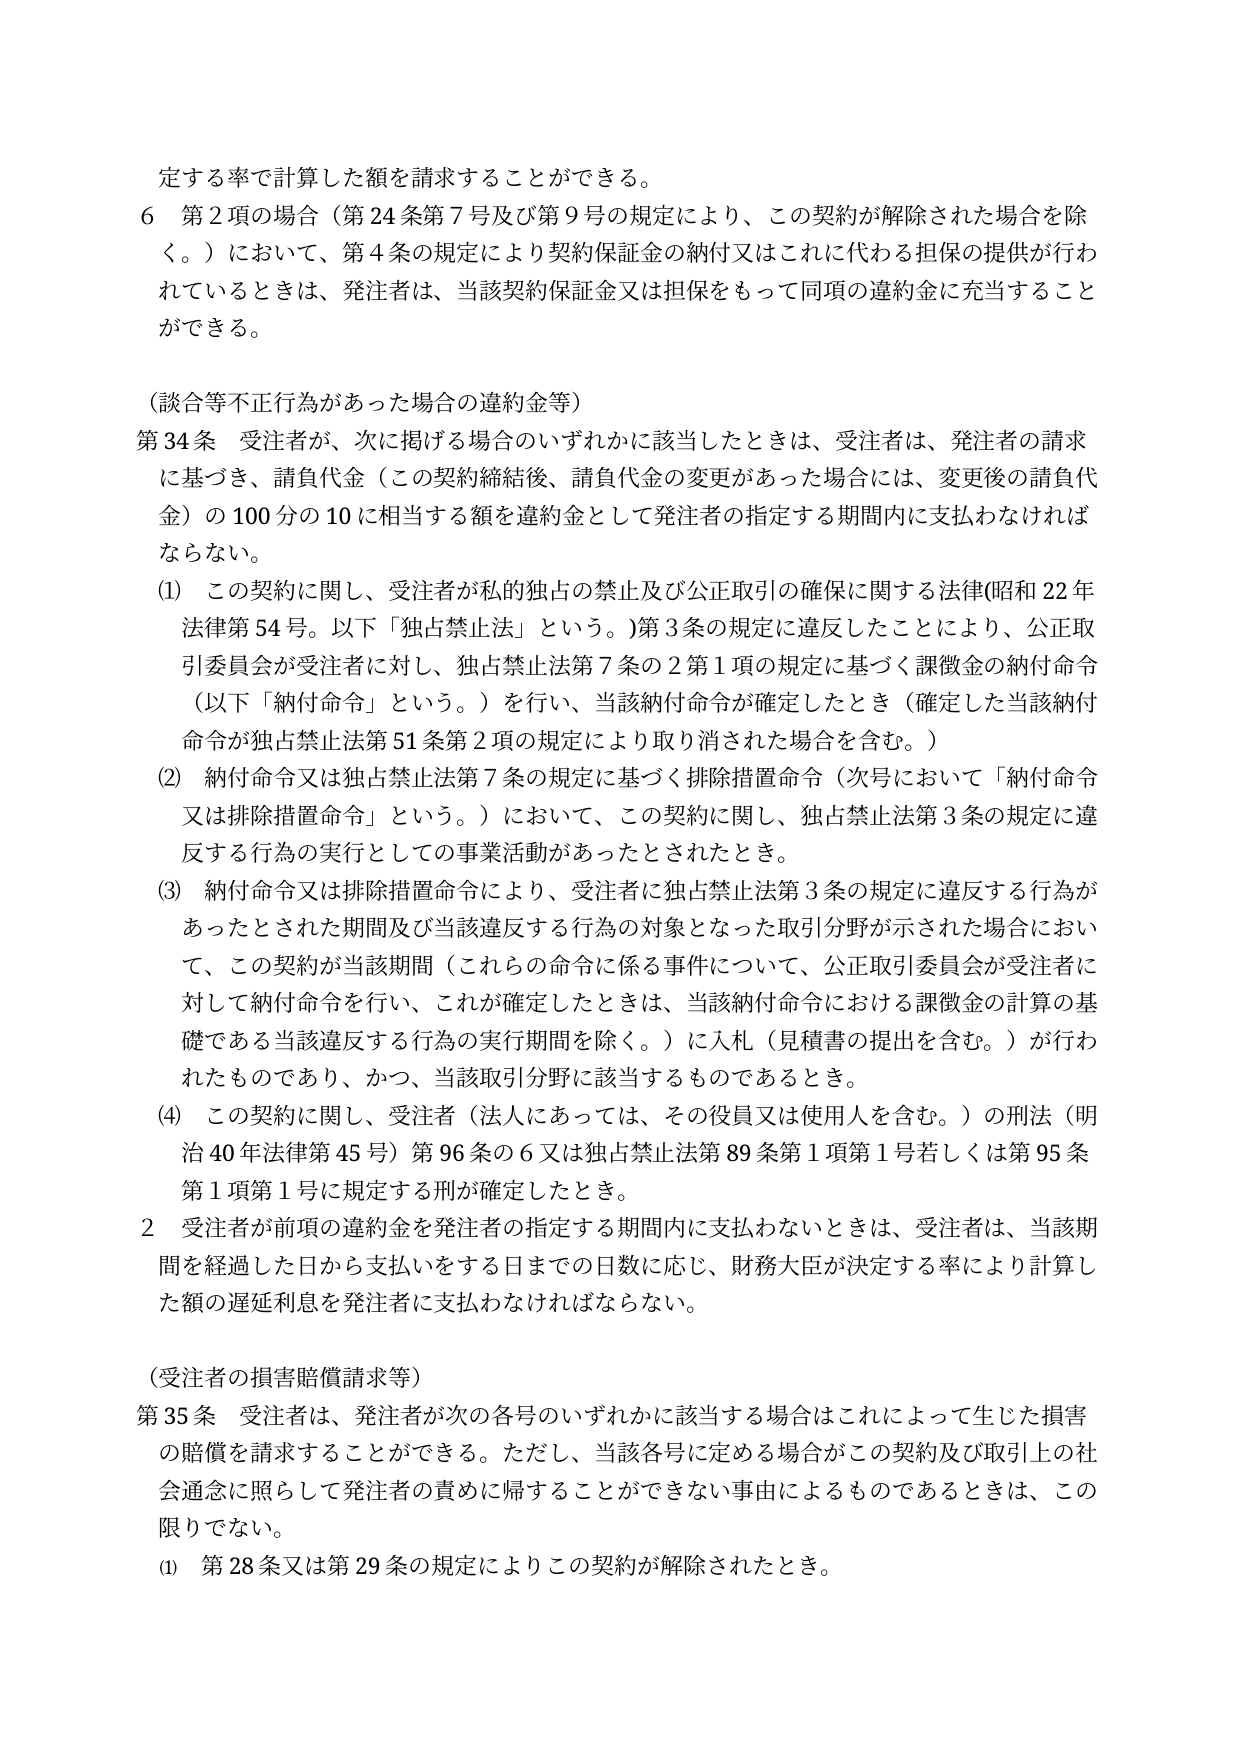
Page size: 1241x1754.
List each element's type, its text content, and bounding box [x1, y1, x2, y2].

text ⑴ 第28条又は第29条の規定によりこの契約が解除されたとき。 [159, 1546, 1104, 1583]
text 第34条 受注者が、次に掲げる場合のいずれかに該当したときは、受注者は、発注者の請求に基づき、請負代金（この契約締結後、請負代金の変更があった場合には、変更後の請負代金）の100分の10に相当する額を違約金として発注者の指定する期間内に支払わなければならない。 [136, 421, 1104, 571]
text ⑷ この契約に関し、受注者（法人にあっては、その役員又は使用人を含む。）の刑法（明治40年法律第45号）第96条の６又は独占禁止法第89条第１項第１号若しくは第95条第１項第１号に規定する刑が確定したとき。 [136, 1096, 1104, 1208]
text 第35条 受注者は、発注者が次の各号のいずれかに該当する場合はこれによって生じた損害の賠償を請求することができる。ただし、当該各号に定める場合がこの契約及び取引上の社会通念に照らして発注者の責めに帰することができない事由によるものであるときは、この限りでない。 [136, 1396, 1104, 1546]
text （受注者の損害賠償請求等） [136, 1358, 1104, 1396]
text （談合等不正行為があった場合の違約金等） [136, 383, 1104, 421]
text ⑶ 納付命令又は排除措置命令により、受注者に独占禁止法第３条の規定に違反する行為があったとされた期間及び当該違反する行為の対象となった取引分野が示された場合において、この契約が当該期間（これらの命令に係る事件について、公正取引委員会が受注者に対して納付命令を行い、これが確定したときは、当該納付命令における課徴金の計算の基礎である当該違反する行為の実行期間を除く。）に入札（見積書の提出を含む。）が行われたものであり、かつ、当該取引分野に該当するものであるとき。 [136, 871, 1104, 1096]
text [136, 158, 1104, 196]
text ⑵ 納付命令又は独占禁止法第７条の規定に基づく排除措置命令（次号において「納付命令又は排除措置命令」という。）において、この契約に関し、独占禁止法第３条の規定に違反する行為の実行としての事業活動があったとされたとき。 [136, 758, 1104, 871]
text ⑴ この契約に関し、受注者が私的独占の禁止及び公正取引の確保に関する法律(昭和22年法律第54号。以下「独占禁止法」という。)第３条の規定に違反したことにより、公正取引委員会が受注者に対し、独占禁止法第７条の２第１項の規定に基づく課徴金の納付命令（以下「納付命令」という。）を行い、当該納付命令が確定したとき（確定した当該納付命令が独占禁止法第51条第２項の規定により取り消された場合を含む。） [136, 571, 1104, 758]
text ２ 受注者が前項の違約金を発注者の指定する期間内に支払わないときは、受注者は、当該期間を経過した日から支払いをする日までの日数に応じ、財務大臣が決定する率により計算した額の遅延利息を発注者に支払わなければならない。 [136, 1208, 1104, 1321]
text ６ 第２項の場合（第24条第７号及び第９号の規定により、この契約が解除された場合を除く。）において、第４条の規定により契約保証金の納付又はこれに代わる担保の提供が行われているときは、発注者は、当該契約保証金又は担保をもって同項の違約金に充当することができる。 [136, 196, 1104, 346]
